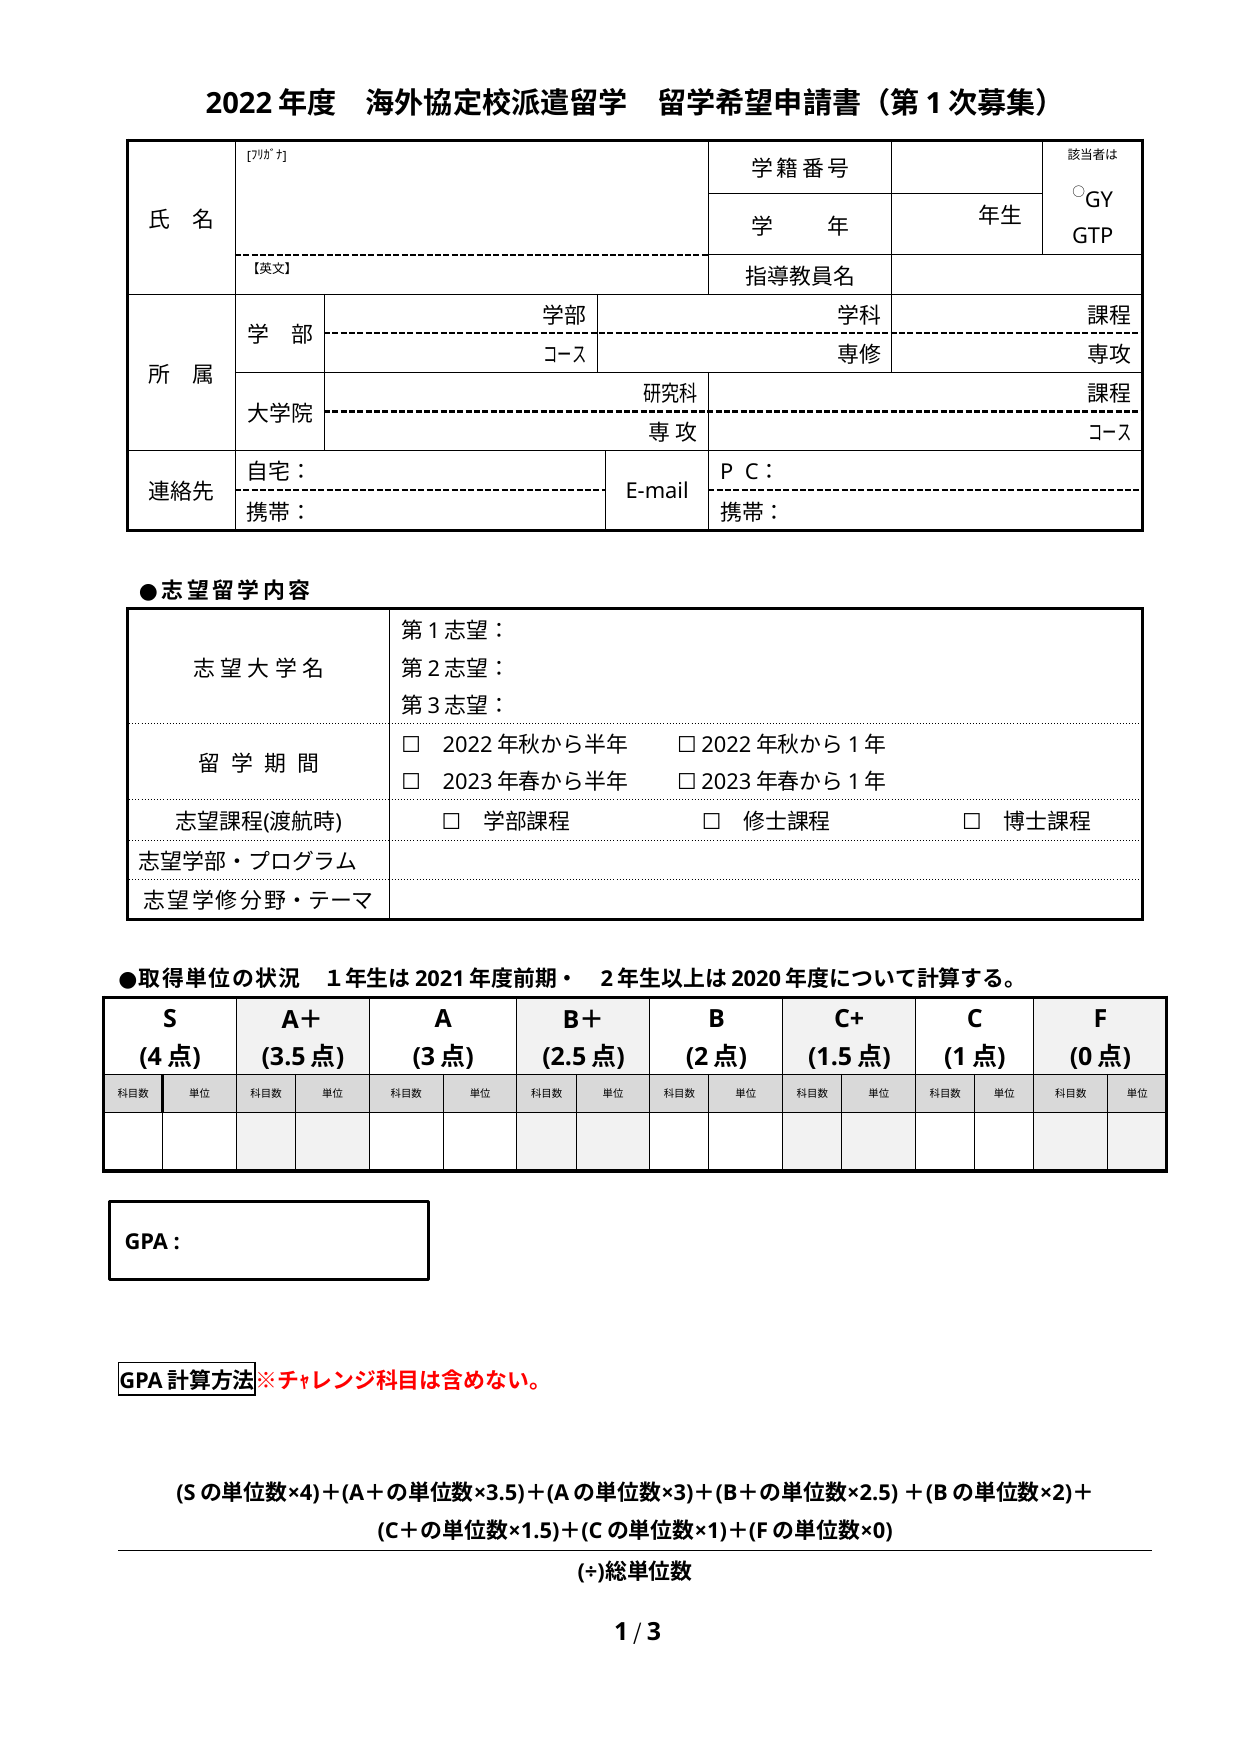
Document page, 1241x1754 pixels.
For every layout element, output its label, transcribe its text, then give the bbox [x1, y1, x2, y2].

table_cell [650, 1113, 708, 1169]
table_cell 単位 [577, 1075, 649, 1112]
table_header C+ (1.5点) [783, 999, 915, 1074]
table_cell P C： [709, 451, 1141, 488]
table_header [892, 142, 1042, 192]
text 2022年度 海外協定校派遣留学 留学希望申請書（第1次募集） [118, 63, 1152, 138]
table_cell 携帯： [236, 489, 605, 529]
text (÷)総単位数 [118, 1551, 1152, 1589]
table_header B (2点) [650, 999, 782, 1074]
table_cell 科目数 [916, 1075, 974, 1112]
table_cell 科目数 [783, 1075, 841, 1112]
table_cell [390, 879, 1141, 917]
table_cell 学 年 [709, 194, 891, 254]
table_cell 志望課程(渡航時) [129, 799, 389, 840]
table_cell [444, 1113, 516, 1169]
table_cell E-mail [606, 451, 708, 529]
text ●取得単位の状況 １年生は2021年度前期・ 2年生以上は2020年度について計算する。 [118, 958, 1152, 996]
table_cell [1108, 1113, 1165, 1169]
table_cell 留学期間 [129, 723, 389, 799]
text GPA計算方法※チｬレンジ科目は含めない。 [118, 1360, 1152, 1397]
table_cell [517, 1113, 576, 1169]
table_cell [296, 1113, 369, 1169]
table_cell [105, 1113, 162, 1169]
table_cell 携帯： [709, 489, 1141, 529]
table_cell [783, 1113, 841, 1169]
table_cell 研究科 [325, 373, 708, 410]
table_cell 第1志望： 第2志望： 第3志望： [390, 610, 1141, 723]
table_cell 志望学部・プログラム [129, 840, 389, 879]
table_cell [709, 1113, 782, 1169]
table_cell 科目数 [1034, 1075, 1107, 1112]
table_cell 単位 [296, 1075, 369, 1112]
table_cell [237, 1113, 295, 1169]
table_header F (0点) [1034, 999, 1165, 1074]
table_header 氏 名 [129, 142, 235, 294]
table_cell 課程 [709, 373, 1141, 410]
table_cell 単位 [1108, 1075, 1165, 1112]
table_cell 専攻 [892, 332, 1141, 372]
table_cell 単位 [444, 1075, 516, 1112]
table_cell [892, 255, 1141, 294]
table_cell 学 部 [236, 295, 324, 372]
table_cell 学部 [325, 295, 597, 332]
table_cell 科目数 [237, 1075, 295, 1112]
table_cell 単位 [709, 1075, 782, 1112]
table_cell 科目数 [517, 1075, 576, 1112]
table_cell 自宅： [236, 451, 605, 488]
table_header A＋ (3.5点) [237, 999, 369, 1074]
table_cell [842, 1113, 915, 1169]
table_header 学籍番号 [709, 142, 891, 192]
table_cell [1034, 1113, 1107, 1169]
table_cell 志望学修分野・テーマ [129, 879, 389, 917]
table_cell 大学院 [236, 373, 324, 450]
table_cell [370, 1113, 443, 1169]
table_cell [163, 1113, 236, 1169]
table_cell 専攻 [325, 410, 708, 450]
table_cell 年生 [892, 194, 1042, 254]
table_header A (3点) [370, 999, 516, 1074]
table_header C (1点) [916, 999, 1033, 1074]
table_cell 2022年秋から半年 2022年秋から1年 2023年春から半年 2023年春から1年 [390, 723, 1141, 799]
table_cell 学部課程 修士課程 博士課程 [390, 799, 1141, 840]
table_cell [975, 1113, 1033, 1169]
table_cell 志望大学名 [129, 610, 389, 723]
table_cell 所 属 [129, 295, 235, 450]
table_cell コース [325, 332, 597, 372]
table_cell コース [709, 410, 1141, 450]
table_cell 科目数 [370, 1075, 443, 1112]
table_cell 単位 [842, 1075, 915, 1112]
table_cell 指導教員名 [709, 255, 891, 294]
table_cell 単位 [164, 1075, 236, 1112]
table_cell 連絡先 [129, 451, 235, 529]
table_cell [577, 1113, 649, 1169]
text (C＋の単位数×1.5)＋(Cの単位数×1)＋(Fの単位数×0) [118, 1510, 1152, 1550]
table_cell 専修 [598, 332, 891, 372]
table_cell 単位 [975, 1075, 1033, 1112]
table_header [ﾌﾘｶﾞﾅ] [236, 142, 708, 254]
text (Sの単位数×4)＋(A＋の単位数×3.5)＋(Aの単位数×3)＋(B＋の単位数×2.5) ＋(Bの単位数×2)＋ [118, 1472, 1152, 1510]
table_cell 科目数 [105, 1075, 161, 1112]
table_cell [390, 840, 1141, 879]
table_cell [916, 1113, 974, 1169]
table_cell 科目数 [650, 1075, 708, 1112]
table_cell ●志望留学内容 [128, 532, 969, 607]
table_cell 【英文】 [236, 254, 708, 294]
table_header S (4点) [105, 999, 236, 1074]
table_cell 学科 [598, 295, 891, 332]
table_header B＋ (2.5点) [517, 999, 649, 1074]
table_header 該当者は○GY GTP [1043, 142, 1141, 254]
table_cell 課程 [892, 295, 1141, 332]
